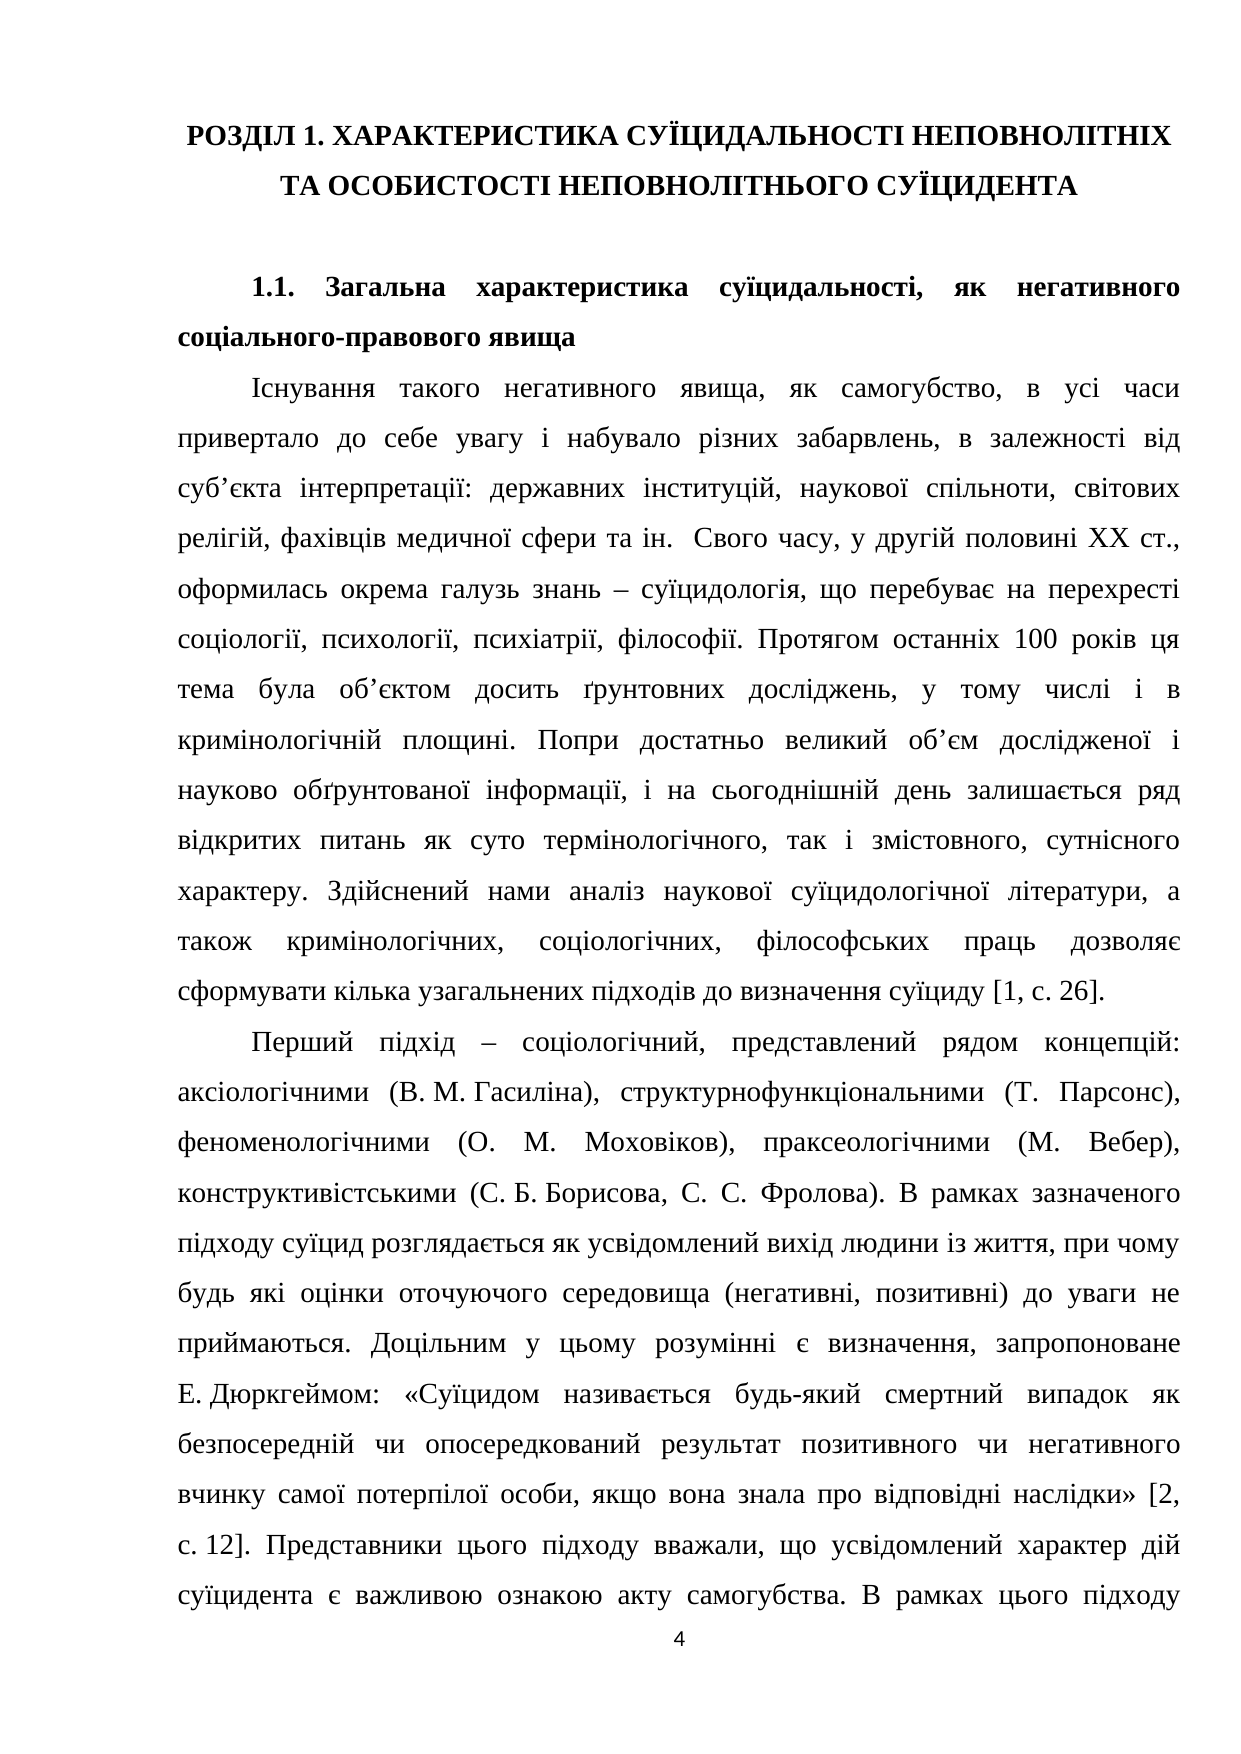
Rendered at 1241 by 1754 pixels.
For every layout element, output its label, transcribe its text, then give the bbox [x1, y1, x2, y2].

text Існування такого негативного явища, як самогубство, в усі часи привертало до себе увагу і набувало різних забарвлень, в залежності від суб’єкта інтерпретації: державних інституцій, наукової спільноти, світових релігій, фахівців медичної сфери та ін. Свого часу, у другій половині ХХ ст., оформилась окрема галузь знань – суїцидологія, що перебуває на перехресті соціології, психології, психіатрії, філософії. Протягом останніх 100 років ця тема була об’єктом досить ґрунтовних досліджень, у тому числі і в кримінологічній площині. Попри достатньо великий об’єм дослідженої і науково обґрунтованої інформації, і на сьогоднішній день залишається ряд відкритих питань як суто термінологічного, так і змістовного, сутнісного характеру. Здійснений нами аналіз наукової суїцидологічної літератури, а також кримінологічних, соціологічних, філософських праць дозволяє сформувати кілька узагальнених підходів до визначення суїциду [1, с. 26]. [177, 370, 1181, 1007]
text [177, 1024, 1181, 1611]
text РОЗДІЛ 1. ХАРАКТЕРИСТИКА СУЇЦИДАЛЬНОСТІ НЕПОВНОЛІТНІХ ТА ОСОБИСТОСТІ НЕПОВНОЛІТНЬОГО СУЇЦИДЕНТА [177, 118, 1181, 202]
list Загальна характеристика суїцидальності, як негативного соціального-правового явища [177, 269, 1181, 353]
